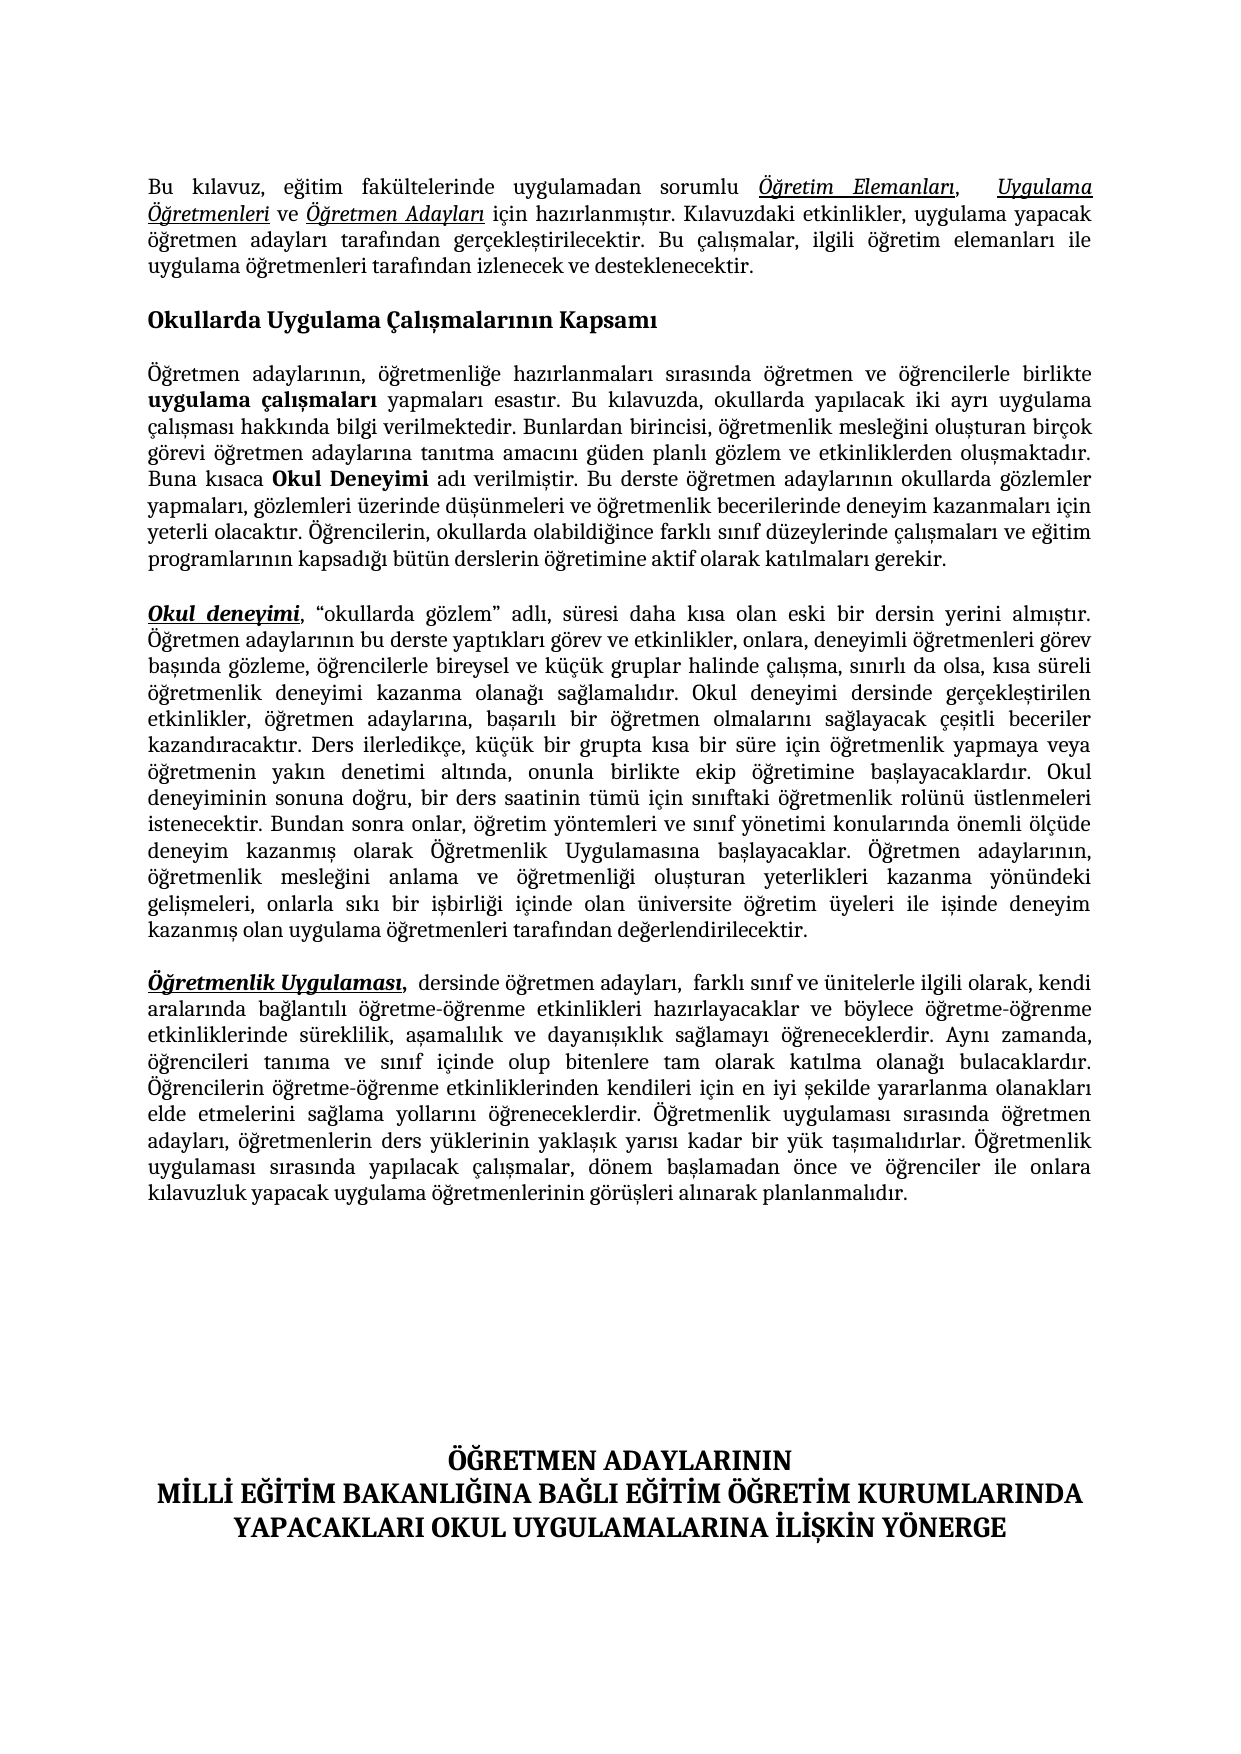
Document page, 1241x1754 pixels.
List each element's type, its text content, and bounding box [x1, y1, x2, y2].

text Öğretmenlik Uygulaması, dersinde öğretmen adayları, farklı sınıf ve ünitelerle ilgili olarak, kendi aralarında bağlantılı öğretme-öğrenme etkinlikleri hazırlayacaklar ve böylece öğretme-öğrenme etkinliklerinde süreklilik, aşamalılık ve dayanışıklık sağlamayı öğreneceklerdir. Aynı zamanda, öğrencileri tanıma ve sınıf içinde olup bitenlere tam olarak katılma olanağı bulacaklardır. Öğrencilerin öğretme-öğrenme etkinliklerinden kendileri için en iyi şekilde yararlanma olanakları elde etmelerini sağlama yollarını öğreneceklerdir. Öğretmenlik uygulaması sırasında öğretmen adayları, öğretmenlerin ders yüklerinin yaklaşık yarısı kadar bir yük taşımalıdırlar. Öğretmenlik uygulaması sırasında yapılacak çalışmalar, dönem başlamadan önce ve öğrenciler ile onlara kılavuzluk yapacak uygulama öğretmenlerinin görüşleri alınarak planlanmalıdır. [148, 969, 1093, 1207]
text Okullarda Uygulama Çalışmalarının Kapsamı [148, 306, 1093, 334]
text Öğretmen adaylarının, öğretmenliğe hazırlanmaları sırasında öğretmen ve öğrencilerle birlikte uygulama çalışmaları yapmaları esastır. Bu kılavuzda, okullarda yapılacak iki ayrı uygulama çalışması hakkında bilgi verilmektedir. Bunlardan birincisi, öğretmenlik mesleğini oluşturan birçok görevi öğretmen adaylarına tanıtma amacını güden planlı gözlem ve etkinliklerden oluşmaktadır. Buna kısaca Okul Deneyimi adı verilmiştir. Bu derste öğretmen adaylarının okullarda gözlemler yapmaları, gözlemleri üzerinde düşünmeleri ve öğretmenlik becerilerinde deneyim kazanmaları için yeterli olacaktır. Öğrencilerin, okullarda olabildiğince farklı sınıf düzeylerinde çalışmaları ve eğitim programlarının kapsadığı bütün derslerin öğretimine aktif olarak katılmaları gerekir. [148, 361, 1093, 572]
text Okul deneyimi, “okullarda gözlem” adlı, süresi daha kısa olan eski bir dersin yerini almıştır. Öğretmen adaylarının bu derste yaptıkları görev ve etkinlikler, onlara, deneyimli öğretmenleri görev başında gözleme, öğrencilerle bireysel ve küçük gruplar halinde çalışma, sınırlı da olsa, kısa süreli öğretmenlik deneyimi kazanma olanağı sağlamalıdır. Okul deneyimi dersinde gerçekleştirilen etkinlikler, öğretmen adaylarına, başarılı bir öğretmen olmalarını sağlayacak çeşitli beceriler kazandıracaktır. Ders ilerledikçe, küçük bir grupta kısa bir süre için öğretmenlik yapmaya veya öğretmenin yakın denetimi altında, onunla birlikte ekip öğretimine başlayacaklardır. Okul deneyiminin sonuna doğru, bir ders saatinin tümü için sınıftaki öğretmenlik rolünü üstlenmeleri istenecektir. Bundan sonra onlar, öğretim yöntemleri ve sınıf yönetimi konularında önemli ölçüde deneyim kazanmış olarak Öğretmenlik Uygulamasına başlayacaklar. Öğretmen adaylarının, öğretmenlik mesleğini anlama ve öğretmenliği oluşturan yeterlikleri kazanma yönündeki gelişmeleri, onlarla sıkı bir işbirliği içinde olan üniversite öğretim üyeleri ile işinde deneyim kazanmış olan uygulama öğretmenleri tarafından değerlendirilecektir. [148, 600, 1093, 943]
text MİLLİ EĞİTİM BAKANLIĞINA BAĞLI EĞİTİM ÖĞRETİM KURUMLARINDA YAPACAKLARI OKUL UYGULAMALARINA İLİŞKİN YÖNERGE [148, 1477, 1093, 1544]
text Bu kılavuz, eğitim fakültelerinde uygulamadan sorumlu Öğretim Elemanları, Uygulama Öğretmenleri ve Öğretmen Adayları için hazırlanmıştır. Kılavuzdaki etkinlikler, uygulama yapacak öğretmen adayları tarafından gerçekleştirilecektir. Bu çalışmalar, ilgili öğretim elemanları ile uygulama öğretmenleri tarafından izlenecek ve desteklenecektir. [148, 174, 1093, 279]
text ÖĞRETMEN ADAYLARININ [148, 1444, 1093, 1477]
